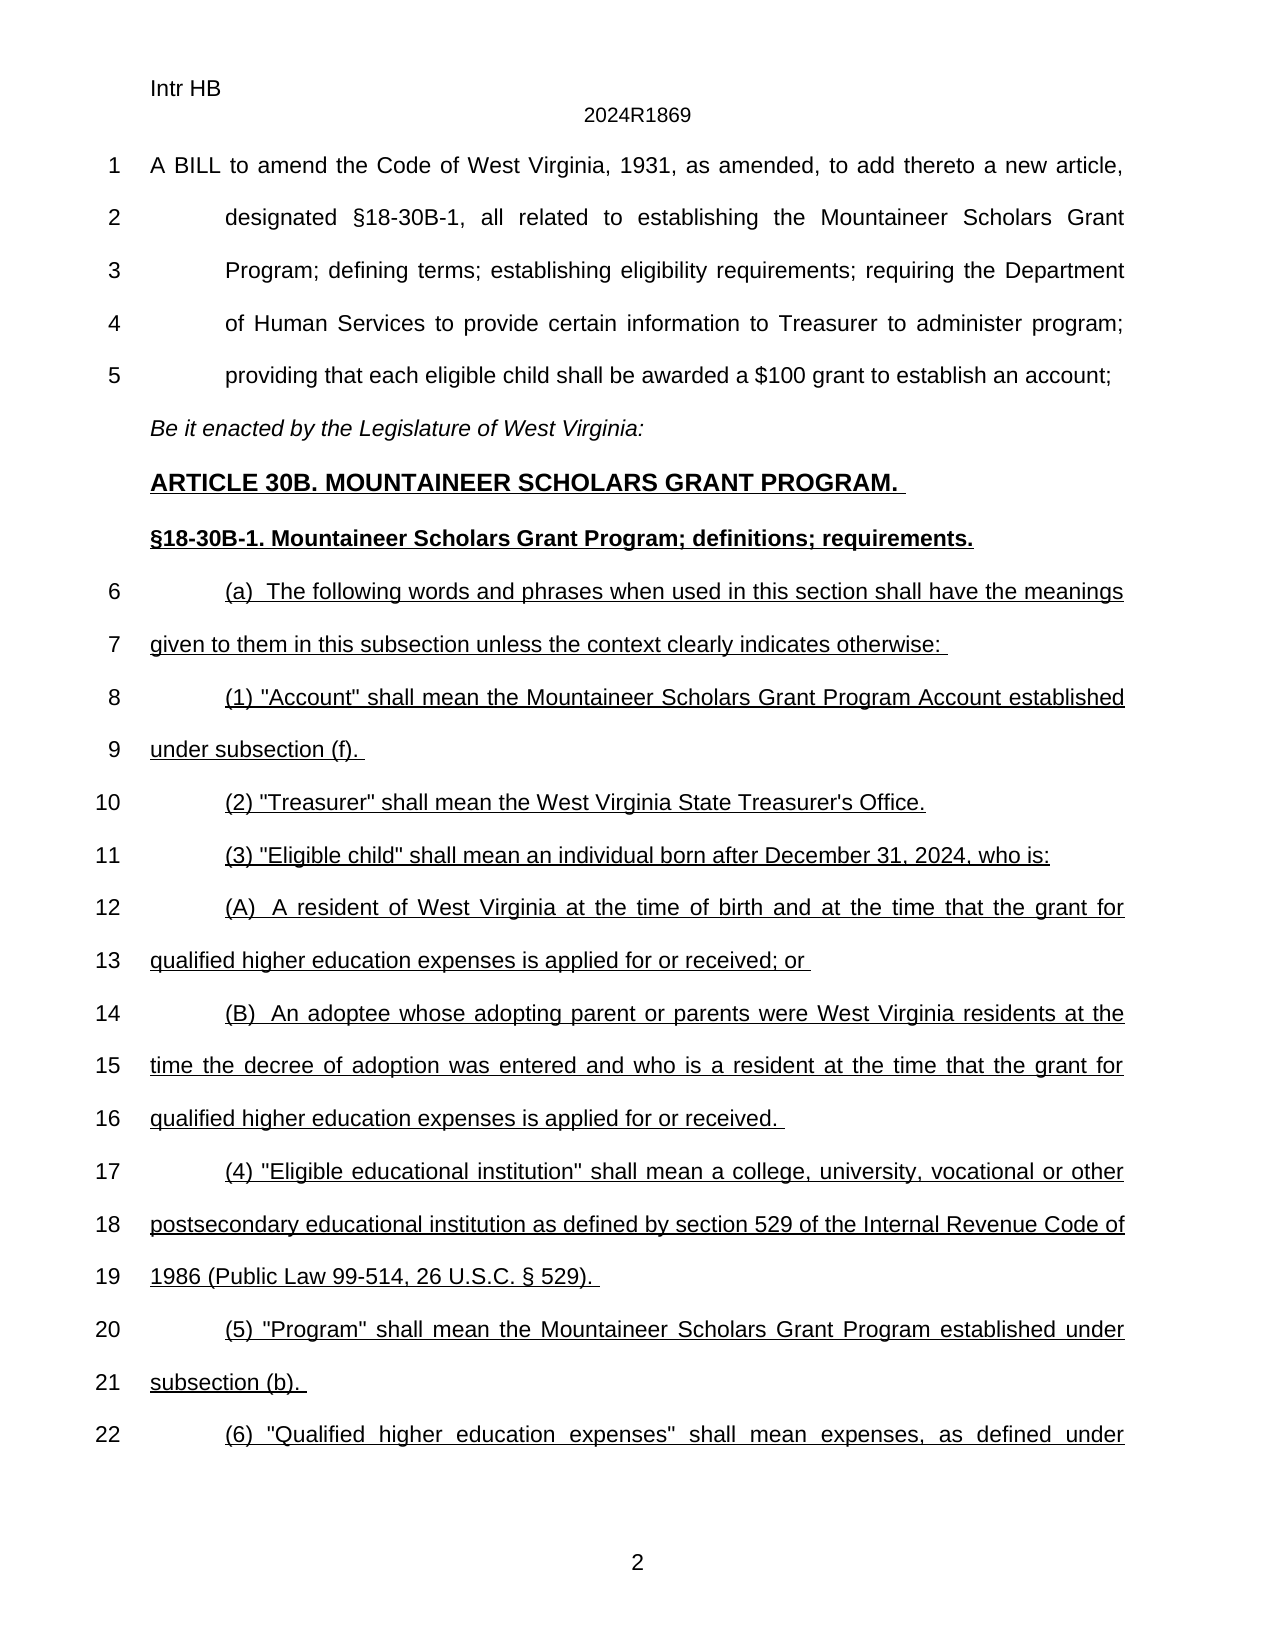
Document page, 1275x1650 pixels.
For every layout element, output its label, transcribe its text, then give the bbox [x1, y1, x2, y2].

title A BILL to amend the Code of West Virginia, 1931, as amended, to add thereto a new article, designated §18-30B-1, all related to establishing the Mountaineer Scholars Grant Program; defining terms; establishing eligibility requirements; requiring the Department of Human Services to provide certain information to Treasurer to administer program; providing that each eligible child shall be awarded a $100 grant to establish an account; [150, 152, 1125, 389]
text (1) "Account" shall mean the Mountaineer Scholars Grant Program Account established under subsection (f). [150, 683, 1125, 763]
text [150, 1421, 1125, 1448]
text (4) "Eligible educational institution" shall mean a college, university, vocational or other postsecondary educational institution as defined by section 529 of the Internal Revenue Code of 1986 (Public Law 99-514, 26 U.S.C. § 529). [150, 1158, 1125, 1233]
text (3) "Eligible child" shall mean an individual born after December 31, 2024, who is: [150, 842, 1125, 868]
text (2) "Treasurer" shall mean the West Virginia State Treasurer's Office. [150, 789, 1125, 815]
subtitle Article 30B. mountaineer scholars grant program. [150, 468, 1125, 497]
subtitle §18-30B-1. Mountaineer Scholars Grant Program; definitions; requirements. [150, 525, 1125, 552]
text (4) "Eligible educational institution" shall mean a college, university, vocational or other postsecondary educational institution as defined by section 529 of the Internal Revenue Code of 1986 (Public Law 99-514, 26 U.S.C. § 529). [150, 1235, 1125, 1290]
text Be it enacted by the Legislature of West Virginia: [150, 415, 1125, 442]
text (B) An adoptee whose adopting parent or parents were West Virginia residents at the time the decree of adoption was entered and who is a resident at the time that the grant for qualified higher education expenses is applied for or received. [150, 1000, 1125, 1132]
text (A) A resident of West Virginia at the time of birth and at the time that the grant for qualified higher education expenses is applied for or received; or [150, 894, 1125, 973]
text (a) The following words and phrases when used in this section shall have the meanings given to them in this subsection unless the context clearly indicates otherwise: [150, 578, 1125, 657]
text (5) "Program" shall mean the Mountaineer Scholars Grant Program established under subsection (b). [150, 1316, 1125, 1395]
